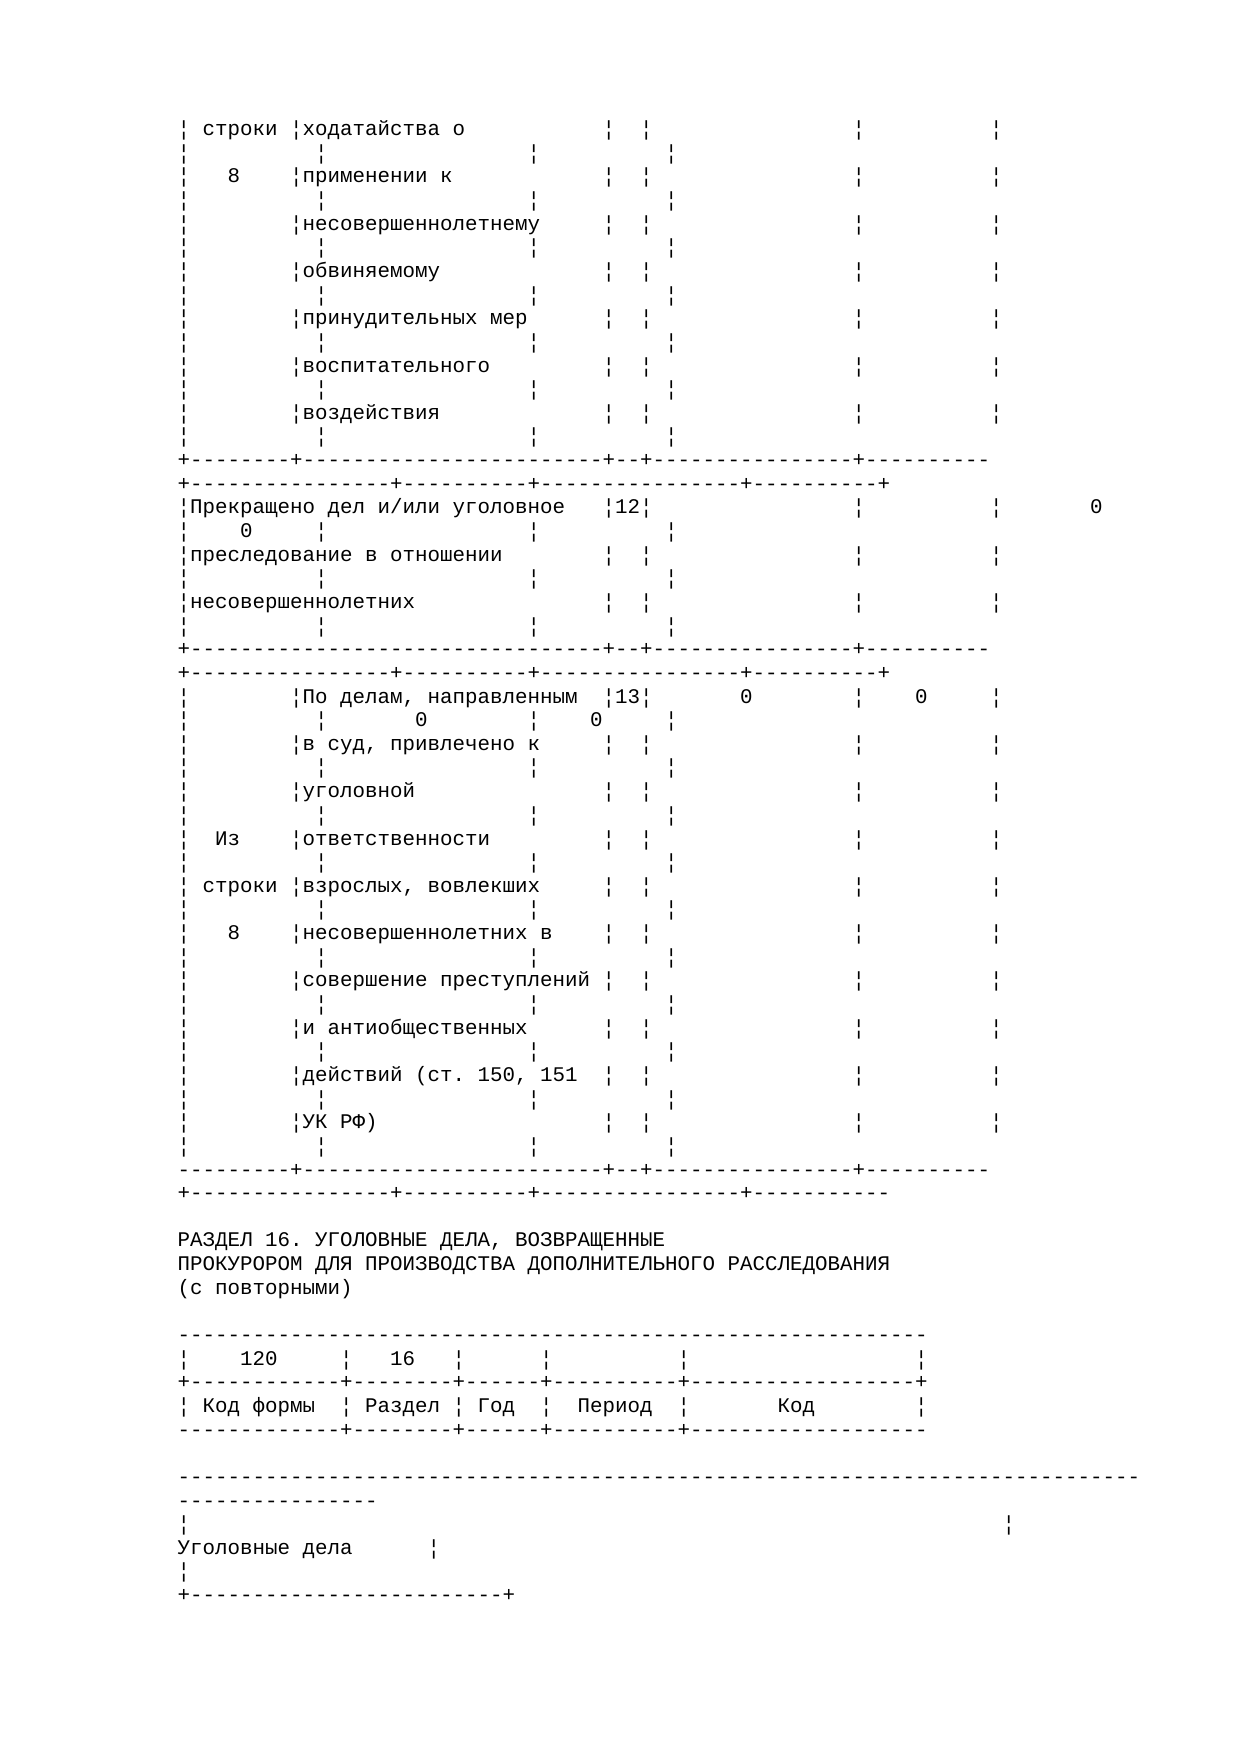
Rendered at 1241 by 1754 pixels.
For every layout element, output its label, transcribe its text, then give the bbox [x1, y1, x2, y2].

text ¦ ¦УК РФ) ¦ ¦ ¦ ¦ ¦ ¦ ¦ ¦ [177, 1111, 1152, 1158]
text ¦преследование в отношении ¦ ¦ ¦ ¦ ¦ ¦ ¦ ¦ [177, 544, 1152, 591]
text --------------------------------------------------------------------------------------------- [177, 1466, 1152, 1513]
text ¦ ¦обвиняемому ¦ ¦ ¦ ¦ ¦ ¦ ¦ ¦ [177, 260, 1152, 307]
text -------------+--------+------+----------+------------------- [177, 1419, 1152, 1442]
text ¦ 8 ¦несовершеннолетних в ¦ ¦ ¦ ¦ ¦ ¦ ¦ ¦ [177, 922, 1152, 969]
text +--------+------------------------+--+----------------+----------+----------------+----------+----------------+----------+ [177, 449, 1152, 496]
text ¦ ¦и антиобщественных ¦ ¦ ¦ ¦ ¦ ¦ ¦ ¦ [177, 1017, 1152, 1064]
text ------------------------------------------------------------ [177, 1324, 1152, 1348]
text (с повторными) [177, 1277, 1152, 1300]
text РАЗДЕЛ 16. УГОЛОВНЫЕ ДЕЛА, ВОЗВРАЩЕННЫЕ [177, 1229, 1152, 1253]
text ¦ строки ¦взрослых, вовлекших ¦ ¦ ¦ ¦ ¦ ¦ ¦ ¦ [177, 875, 1152, 922]
text ¦ ¦По делам, направленным ¦13¦ 0 ¦ 0 ¦ ¦ ¦ 0 ¦ 0 ¦ [177, 686, 1152, 733]
text ¦ ¦действий (ст. 150, 151 ¦ ¦ ¦ ¦ ¦ ¦ ¦ ¦ [177, 1064, 1152, 1111]
text ¦ ¦уголовной ¦ ¦ ¦ ¦ ¦ ¦ ¦ ¦ [177, 780, 1152, 827]
text ---------+------------------------+--+----------------+----------+----------------+----------+----------------+----------- [177, 1158, 1152, 1206]
text ¦ ¦совершение преступлений ¦ ¦ ¦ ¦ ¦ ¦ ¦ ¦ [177, 969, 1152, 1017]
text ПРОКУРОРОМ ДЛЯ ПРОИЗВОДСТВА ДОПОЛНИТЕЛЬНОГО РАССЛЕДОВАНИЯ [177, 1253, 1152, 1277]
text ¦ строки ¦ходатайства о ¦ ¦ ¦ ¦ ¦ ¦ ¦ ¦ [177, 118, 1152, 165]
text ¦ ¦ Уголовные дела ¦ [177, 1513, 1152, 1561]
text ¦ Код формы ¦ Раздел ¦ Год ¦ Период ¦ Код ¦ [177, 1395, 1152, 1419]
text ¦ Из ¦ответственности ¦ ¦ ¦ ¦ ¦ ¦ ¦ ¦ [177, 827, 1152, 875]
text ¦ 120 ¦ 16 ¦ ¦ ¦ ¦ [177, 1348, 1152, 1371]
text ¦ ¦несовершеннолетнему ¦ ¦ ¦ ¦ ¦ ¦ ¦ ¦ [177, 213, 1152, 260]
text ¦ ¦принудительных мер ¦ ¦ ¦ ¦ ¦ ¦ ¦ ¦ [177, 307, 1152, 354]
text +---------------------------------+--+----------------+----------+----------------+----------+----------------+----------+ [177, 638, 1152, 686]
text +------------+--------+------+----------+------------------+ [177, 1371, 1152, 1395]
text ¦ ¦воспитательного ¦ ¦ ¦ ¦ ¦ ¦ ¦ ¦ [177, 354, 1152, 402]
text ¦Прекращено дел и/или уголовное ¦12¦ ¦ ¦ 0 ¦ 0 ¦ ¦ ¦ [177, 496, 1152, 544]
text ¦ ¦в суд, привлечено к ¦ ¦ ¦ ¦ ¦ ¦ ¦ ¦ [177, 733, 1152, 780]
text ¦ ¦воздействия ¦ ¦ ¦ ¦ ¦ ¦ ¦ ¦ [177, 402, 1152, 449]
text ¦несовершеннолетних ¦ ¦ ¦ ¦ ¦ ¦ ¦ ¦ [177, 591, 1152, 638]
text ¦ +-------------------------+ [177, 1561, 1152, 1608]
text ¦ 8 ¦применении к ¦ ¦ ¦ ¦ ¦ ¦ ¦ ¦ [177, 165, 1152, 213]
